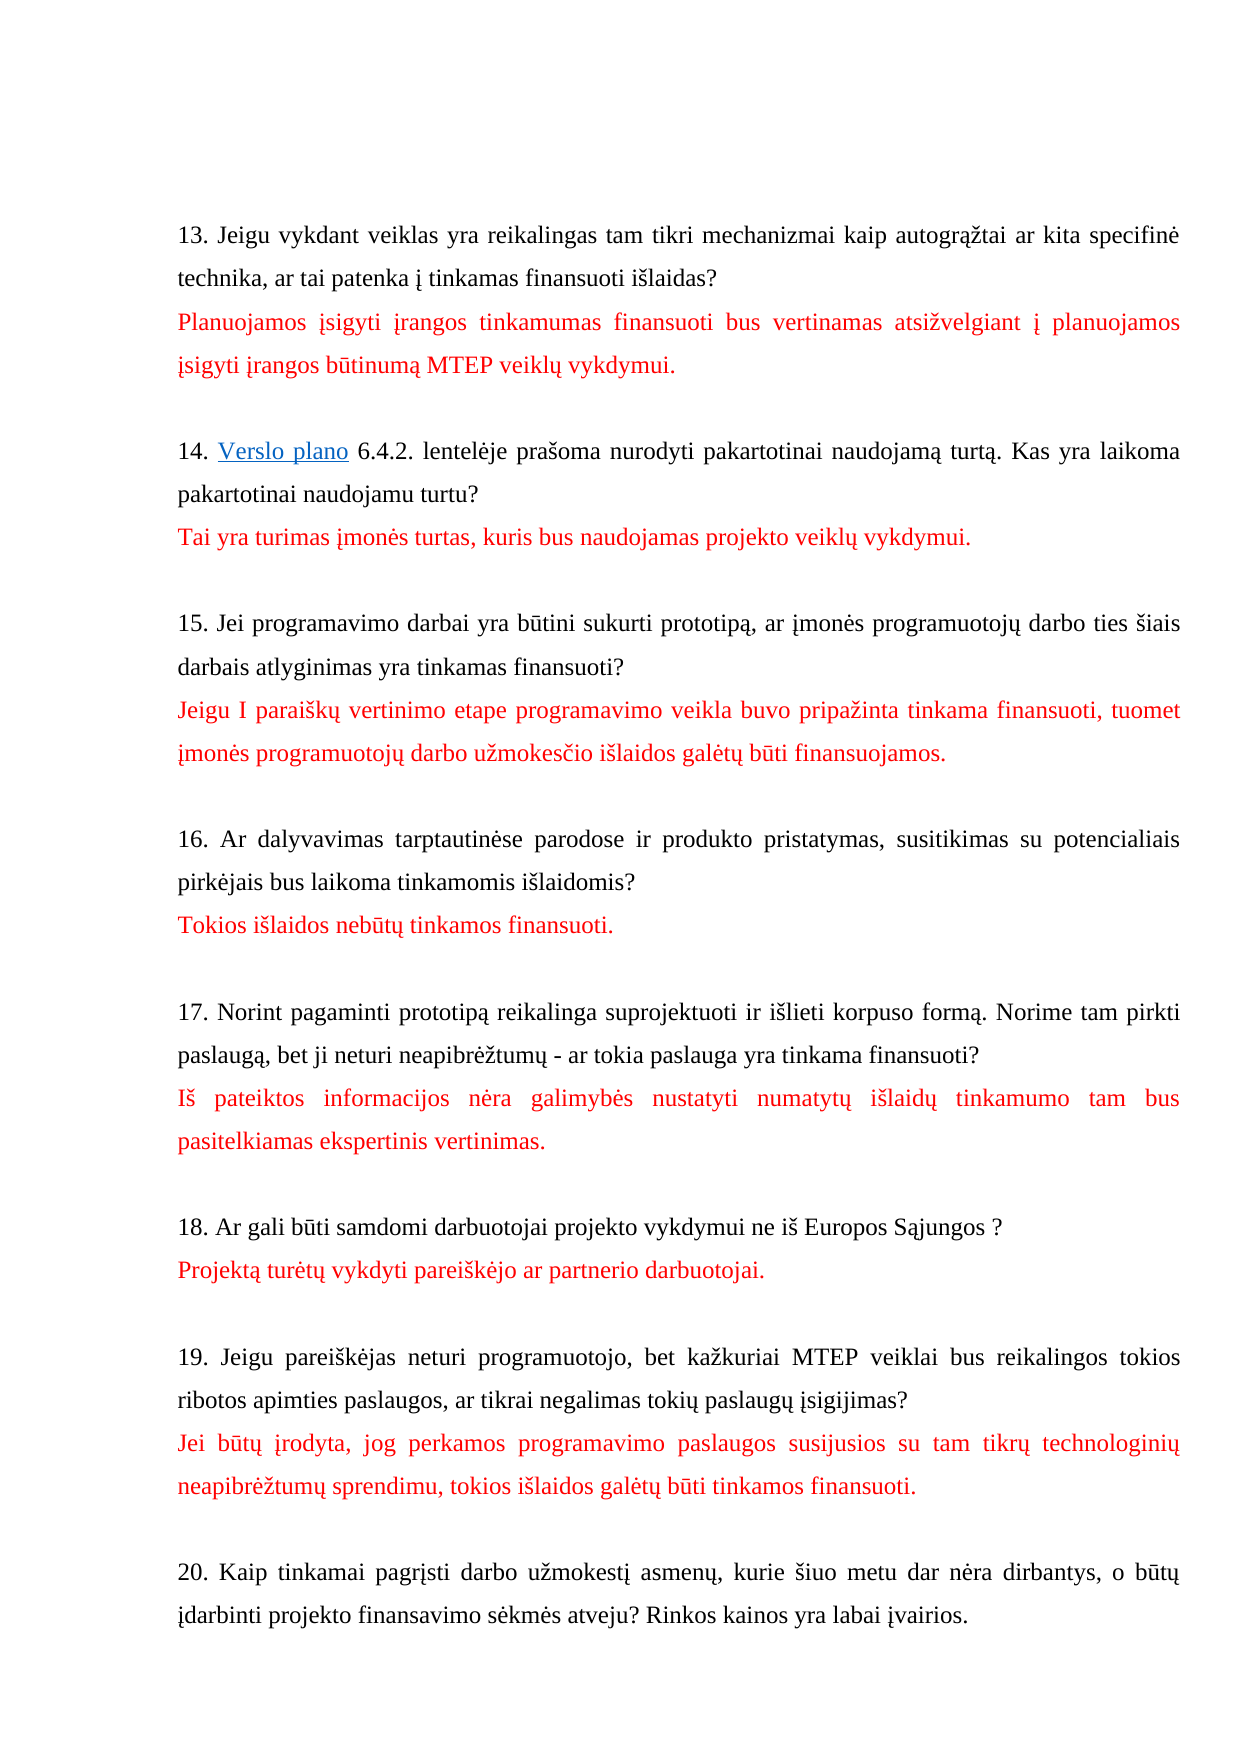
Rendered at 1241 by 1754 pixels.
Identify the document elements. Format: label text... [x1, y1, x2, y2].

text Jeigu I paraiškų vertinimo etape programavimo veikla buvo pripažinta tinkama finansuoti, tuomet įmonės programuotojų darbo užmokesčio išlaidos galėtų būti finansuojamos. [177, 695, 1181, 767]
text Jei būtų įrodyta, jog perkamos programavimo paslaugos susijusios su tam tikrų technologinių neapibrėžtumų sprendimu, tokios išlaidos galėtų būti tinkamos finansuoti. [177, 1428, 1181, 1500]
text 15. Jei programavimo darbai yra būtini sukurti prototipą, ar įmonės programuotojų darbo ties šiais darbais atlyginimas yra tinkamas finansuoti? [177, 608, 1181, 680]
text 18. Ar gali būti samdomi darbuotojai projekto vykdymui ne iš Europos Sąjungos ? [177, 1212, 1181, 1241]
text 14. Verslo plano 6.4.2. lentelėje prašoma nurodyti pakartotinai naudojamą turtą. Kas yra laikoma pakartotinai naudojamu turtu? [177, 436, 1181, 508]
text Planuojamos įsigyti įrangos tinkamumas finansuoti bus vertinamas atsižvelgiant į planuojamos įsigyti įrangos būtinumą MTEP veiklų vykdymui. [177, 307, 1181, 378]
text Tokios išlaidos nebūtų tinkamos finansuoti. [177, 910, 1181, 939]
text 13. Jeigu vykdant veiklas yra reikalingas tam tikri mechanizmai kaip autogrąžtai ar kita specifinė technika, ar tai patenka į tinkamas finansuoti išlaidas? [177, 220, 1181, 292]
text 17. Norint pagaminti prototipą reikalinga suprojektuoti ir išlieti korpuso formą. Norime tam pirkti paslaugą, bet ji neturi neapibrėžtumų - ar tokia paslauga yra tinkama finansuoti? [177, 997, 1181, 1068]
text Projektą turėtų vykdyti pareiškėjo ar partnerio darbuotojai. [177, 1255, 1181, 1284]
text Tai yra turimas įmonės turtas, kuris bus naudojamas projekto veiklų vykdymui. [177, 522, 1181, 551]
text 20. Kaip tinkamai pagrįsti darbo užmokestį asmenų, kurie šiuo metu dar nėra dirbantys, o būtų įdarbinti projekto finansavimo sėkmės atveju? Rinkos kainos yra labai įvairios. [177, 1557, 1181, 1629]
text 16. Ar dalyvavimas tarptautinėse parodose ir produkto pristatymas, susitikimas su potencialiais pirkėjais bus laikoma tinkamomis išlaidomis? [177, 824, 1181, 896]
text 19. Jeigu pareiškėjas neturi programuotojo, bet kažkuriai MTEP veiklai bus reikalingos tokios ribotos apimties paslaugos, ar tikrai negalimas tokių paslaugų įsigijimas? [177, 1342, 1181, 1413]
text Iš pateiktos informacijos nėra galimybės nustatyti numatytų išlaidų tinkamumo tam bus pasitelkiamas ekspertinis vertinimas. [177, 1083, 1181, 1155]
